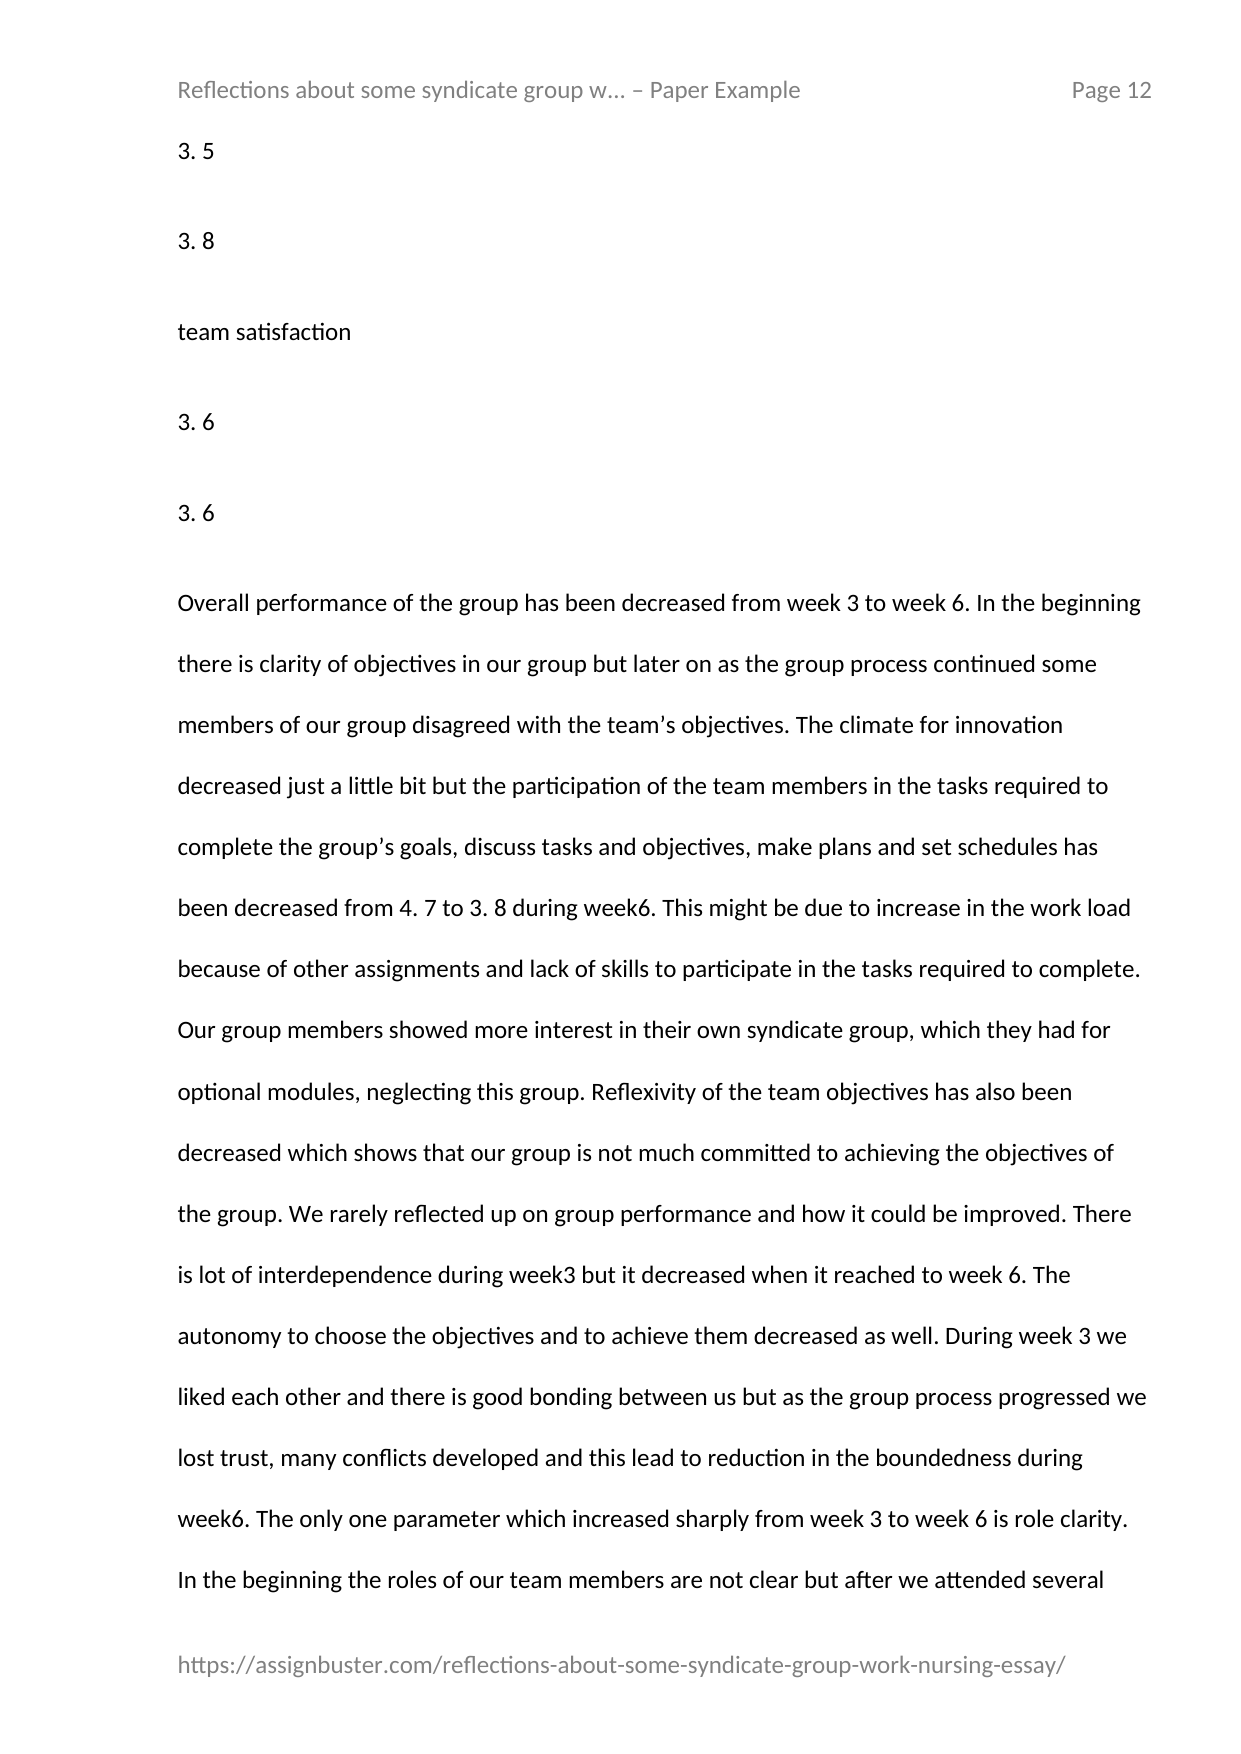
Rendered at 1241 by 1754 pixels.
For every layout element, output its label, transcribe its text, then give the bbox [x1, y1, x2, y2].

text 3. 6 [177, 497, 1152, 527]
text 3. 8 [177, 225, 1152, 256]
text 3. 5 [177, 135, 1152, 165]
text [177, 587, 1152, 1594]
text team satisfaction [177, 316, 1152, 346]
text 3. 6 [177, 406, 1152, 437]
